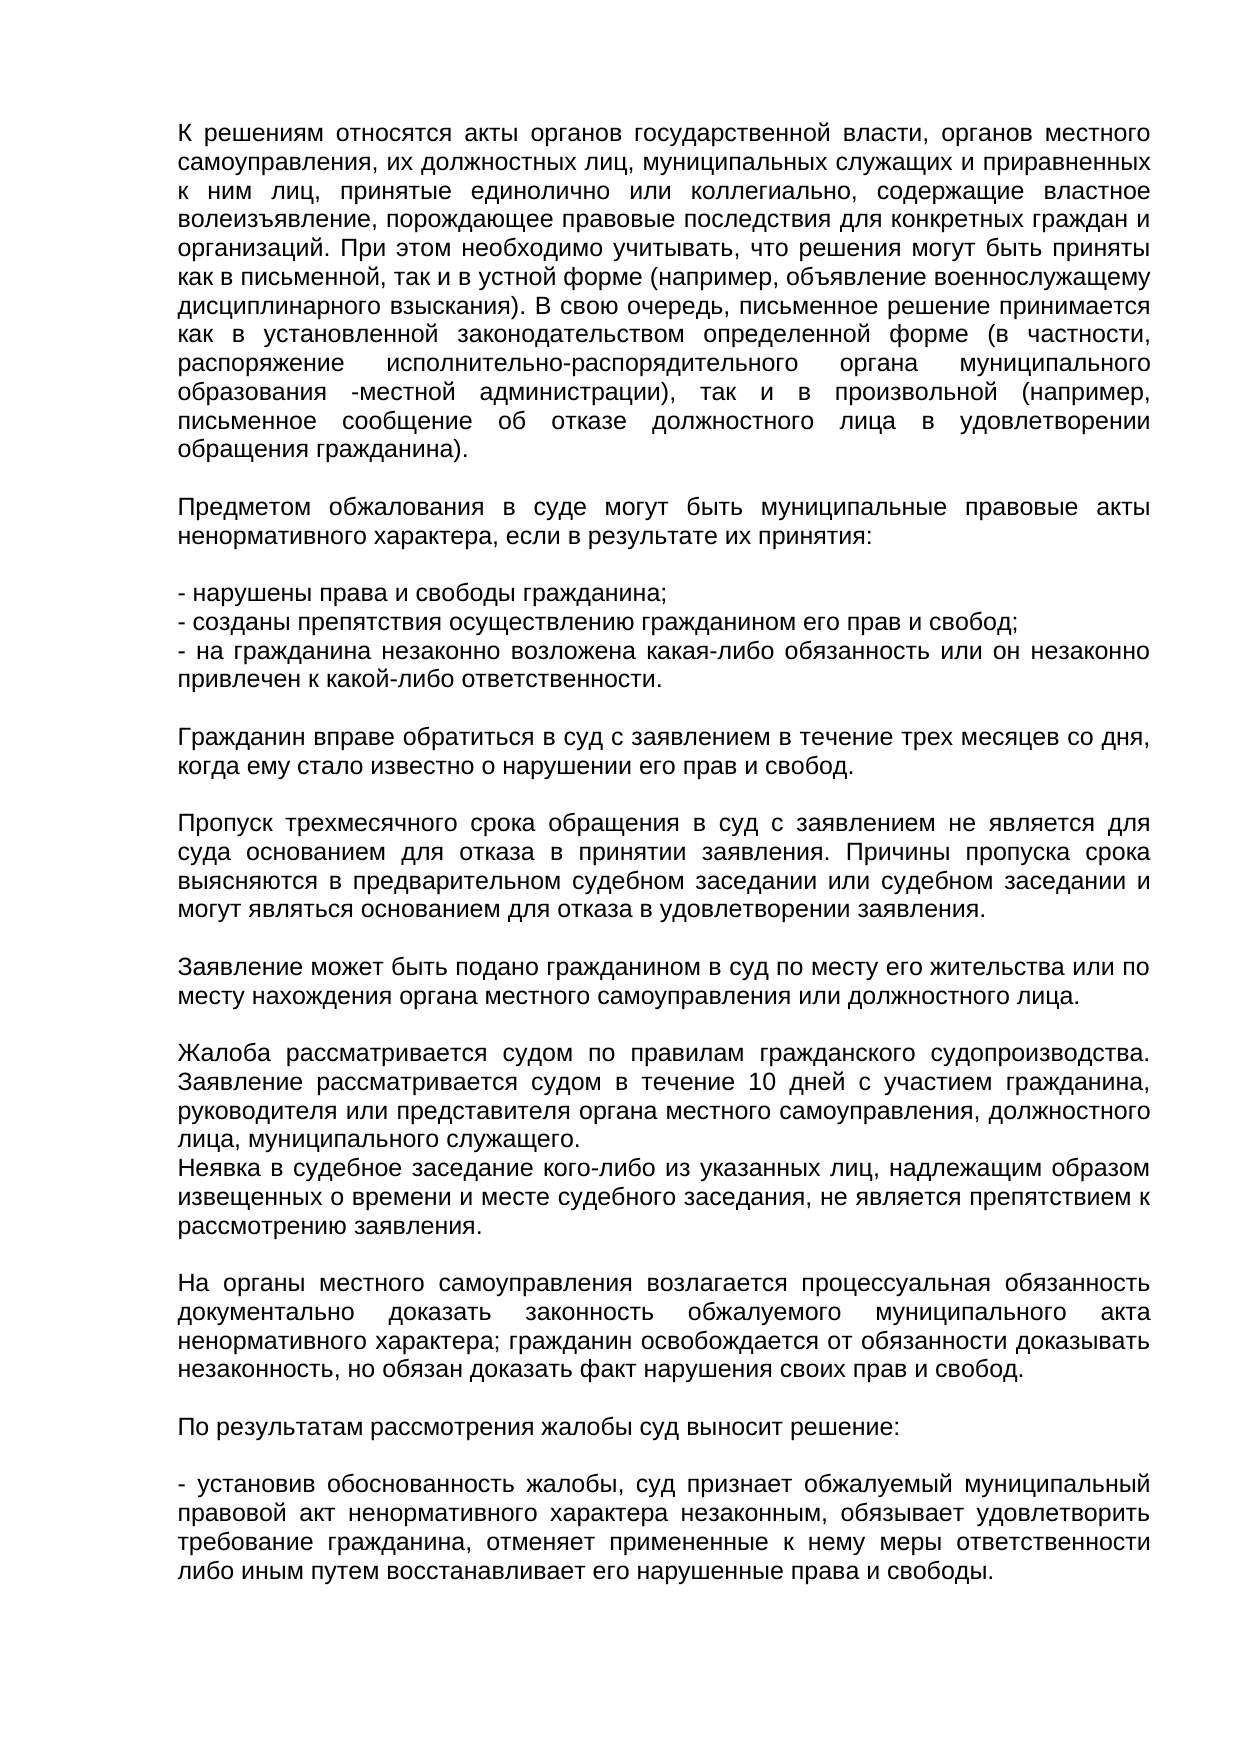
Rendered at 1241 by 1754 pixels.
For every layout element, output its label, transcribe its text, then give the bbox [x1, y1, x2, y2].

text Заявление может быть подано гражданином в суд по месту его жительства или по месту нахождения органа местного самоуправления или должностного лица. [177, 952, 1152, 1009]
text - нарушены права и свободы гражданина; [177, 578, 1152, 607]
text Жалоба рассматривается судом по правилам гражданского судопроизводства. Заявление рассматривается судом в течение 10 дней с участием гражданина, руководителя или представителя органа местного самоуправления, должностного лица, муниципального служащего. [177, 1038, 1152, 1153]
text К решениям относятся акты органов государственной власти, органов местного самоуправления, их должностных лиц, муниципальных служащих и приравненных к ним лиц, принятые единолично или коллегиально, содержащие властное волеизъявление, порождающее правовые последствия для конкретных граждан и организаций. При этом необходимо учитывать, что решения могут быть приняты как в письменной, так и в устной форме (например, объявление военнослужащему дисциплинарного взыскания). В свою очередь, письменное решение принимается как в установленной законодательством определенной форме (в частности, распоряжение исполнительно-распорядительного органа муниципального образования -местной администрации), так и в произвольной (например, письменное сообщение об отказе должностного лица в удовлетворении обращения гражданина). [177, 118, 1152, 463]
text Неявка в судебное заседание кого-либо из указанных лиц, надлежащим образом извещенных о времени и месте судебного заседания, не является препятствием к рассмотрению заявления. [177, 1153, 1152, 1239]
text Гражданин вправе обратиться в суд с заявлением в течение трех месяцев со дня, когда ему стало известно о нарушении его прав и свобод. [177, 722, 1152, 779]
text На органы местного самоуправления возлагается процессуальная обязанность документально доказать законность обжалуемого муниципального акта ненормативного характера; гражданин освобождается от обязанности доказывать незаконность, но обязан доказать факт нарушения своих прав и свобод. [177, 1268, 1152, 1383]
text Пропуск трехмесячного срока обращения в суд с заявлением не является для суда основанием для отказа в принятии заявления. Причины пропуска срока выясняются в предварительном судебном заседании или судебном заседании и могут являться основанием для отказа в удовлетворении заявления. [177, 808, 1152, 923]
text - созданы препятствия осуществлению гражданином его прав и свобод; [177, 607, 1152, 636]
text - на гражданина незаконно возложена какая-либо обязанность или он незаконно привлечен к какой-либо ответственности. [177, 636, 1152, 693]
text - установив обоснованность жалобы, суд признает обжалуемый муниципальный правовой акт ненормативного характера незаконным, обязывает удовлетворить требование гражданина, отменяет примененные к нему меры ответственности либо иным путем восстанавливает его нарушенные права и свободы. [177, 1469, 1152, 1584]
text Предметом обжалования в суде могут быть муниципальные правовые акты ненормативного характера, если в результате их принятия: [177, 492, 1152, 549]
text По результатам рассмотрения жалобы суд выносит решение: [177, 1412, 1152, 1441]
